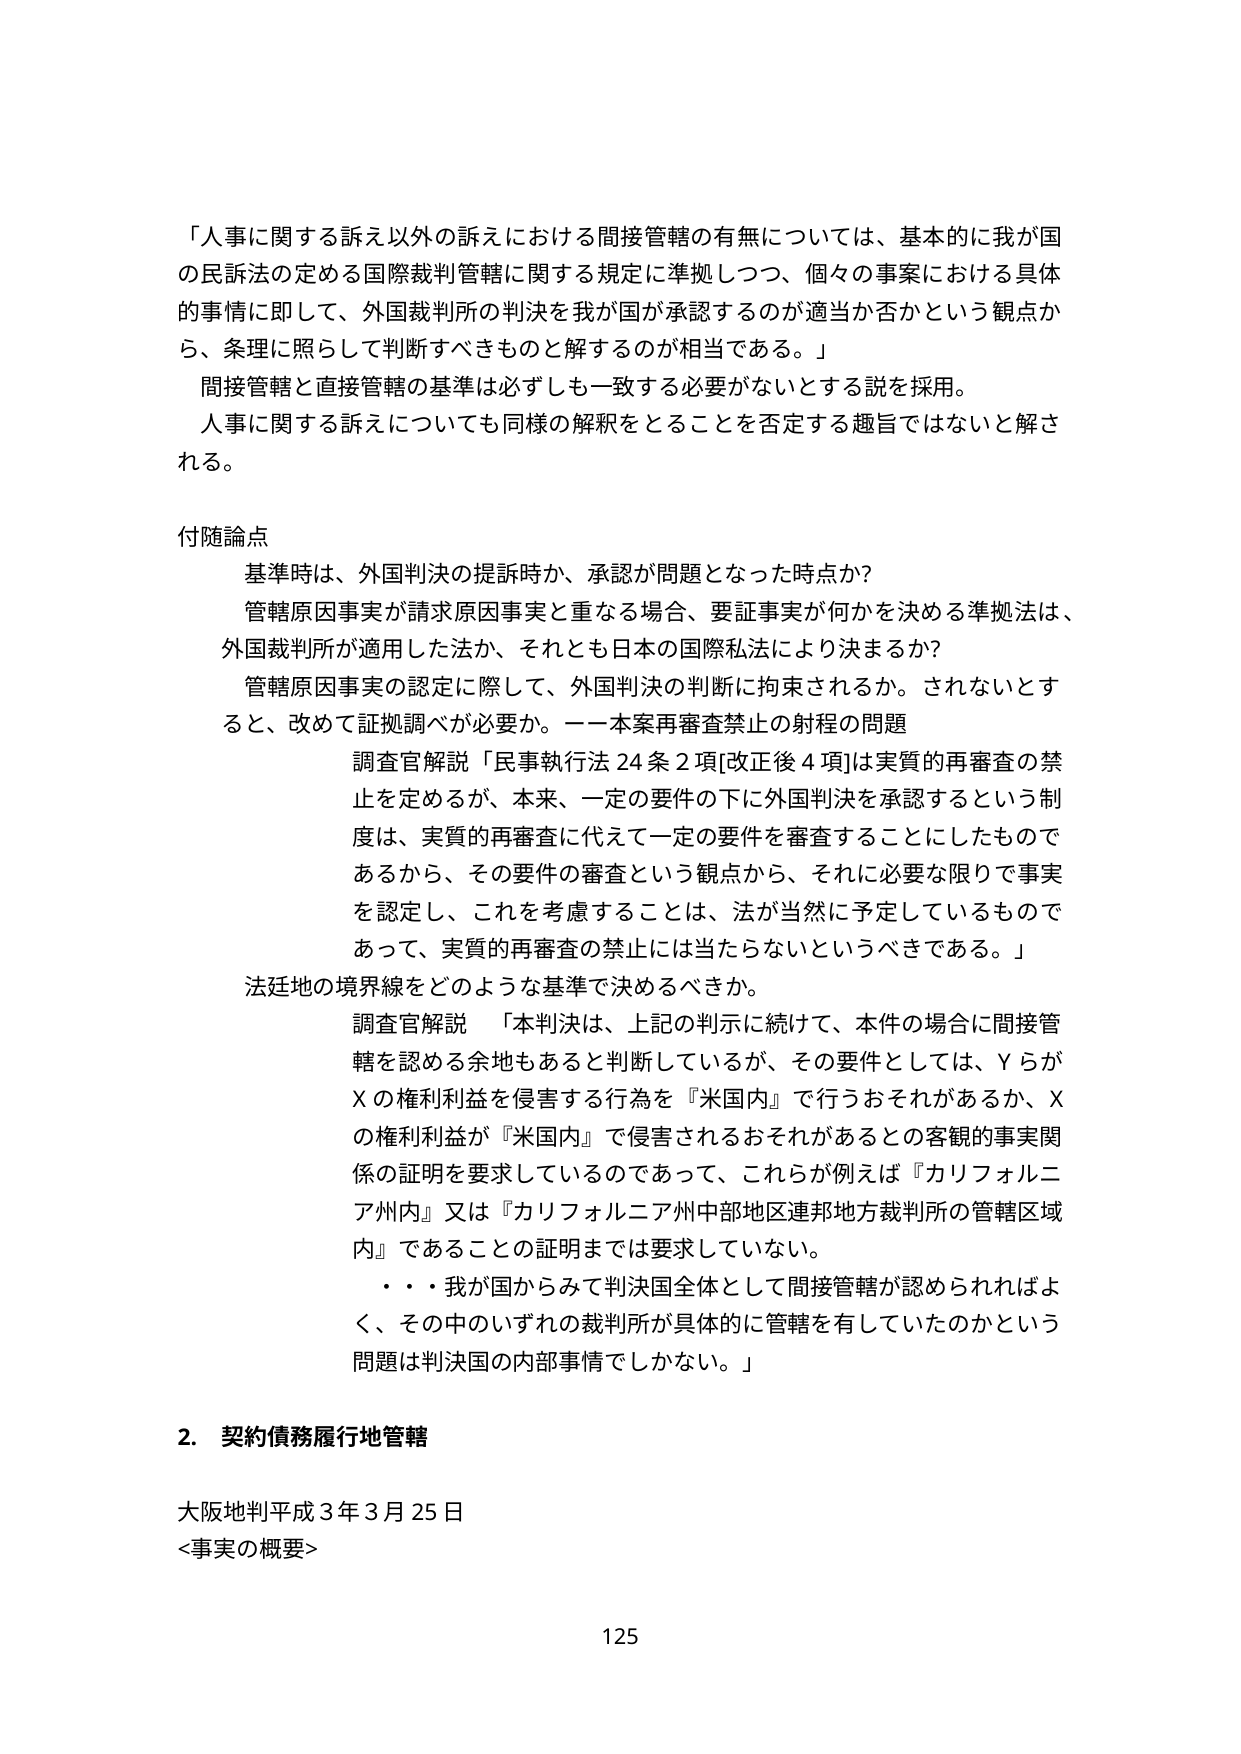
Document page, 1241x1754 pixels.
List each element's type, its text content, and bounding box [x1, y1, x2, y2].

text 調査官解説 「本判決は、上記の判示に続けて、本件の場合に間接管轄を認める余地もあると判断しているが、その要件としては、Y らがX の権利利益を侵害する行為を『米国内』で行うおそれがあるか、X の権利利益が『米国内』で侵害されるおそれがあるとの客観的事実関係の証明を要求しているのであって、これらが例えば『カリフォルニア州内』又は『カリフォルニア州中部地区連邦地方裁判所の管轄区域内』であることの証明までは要求していない。 [352, 1004, 1063, 1267]
text 法廷地の境界線をどのような基準で決めるべきか。 [221, 967, 1063, 1004]
text 付随論点 [177, 517, 1063, 554]
subtitle 契約債務履行地管轄 [177, 1417, 1063, 1454]
text 人事に関する訴えについても同様の解釈をとることを否定する趣旨ではないと解される。 [177, 404, 1063, 479]
text 管轄原因事実の認定に際して、外国判決の判断に拘束されるか。されないとすると、改めて証拠調べが必要か。ーー本案再審査禁止の射程の問題 [221, 667, 1063, 742]
text ・・・我が国からみて判決国全体として間接管轄が認められればよく、その中のいずれの裁判所が具体的に管轄を有していたのかという問題は判決国の内部事情でしかない。」 [352, 1267, 1063, 1379]
text 「人事に関する訴え以外の訴えにおける間接管轄の有無については、基本的に我が国の民訴法の定める国際裁判管轄に関する規定に準拠しつつ、個々の事案における具体的事情に即して、外国裁判所の判決を我が国が承認するのが適当か否かという観点から、条理に照らして判断すべきものと解するのが相当である。」 [177, 217, 1063, 367]
text 管轄原因事実が請求原因事実と重なる場合、要証事実が何かを決める準拠法は、外国裁判所が適用した法か、それとも日本の国際私法により決まるか? [221, 592, 1063, 667]
text 基準時は、外国判決の提訴時か、承認が問題となった時点か? [221, 554, 1063, 592]
text 間接管轄と直接管轄の基準は必ずしも一致する必要がないとする説を採用。 [177, 367, 1063, 404]
text 調査官解説「民事執行法24条２項[改正後4項]は実質的再審査の禁止を定めるが、本来、一定の要件の下に外国判決を承認するという制度は、実質的再審査に代えて一定の要件を審査することにしたものであるから、その要件の審査という観点から、それに必要な限りで事実を認定し、これを考慮することは、法が当然に予定しているものであって、実質的再審査の禁止には当たらないというべきである。」 [352, 742, 1063, 967]
text <事実の概要> [177, 1529, 1063, 1567]
text 大阪地判平成３年３月25日 [177, 1492, 1063, 1529]
